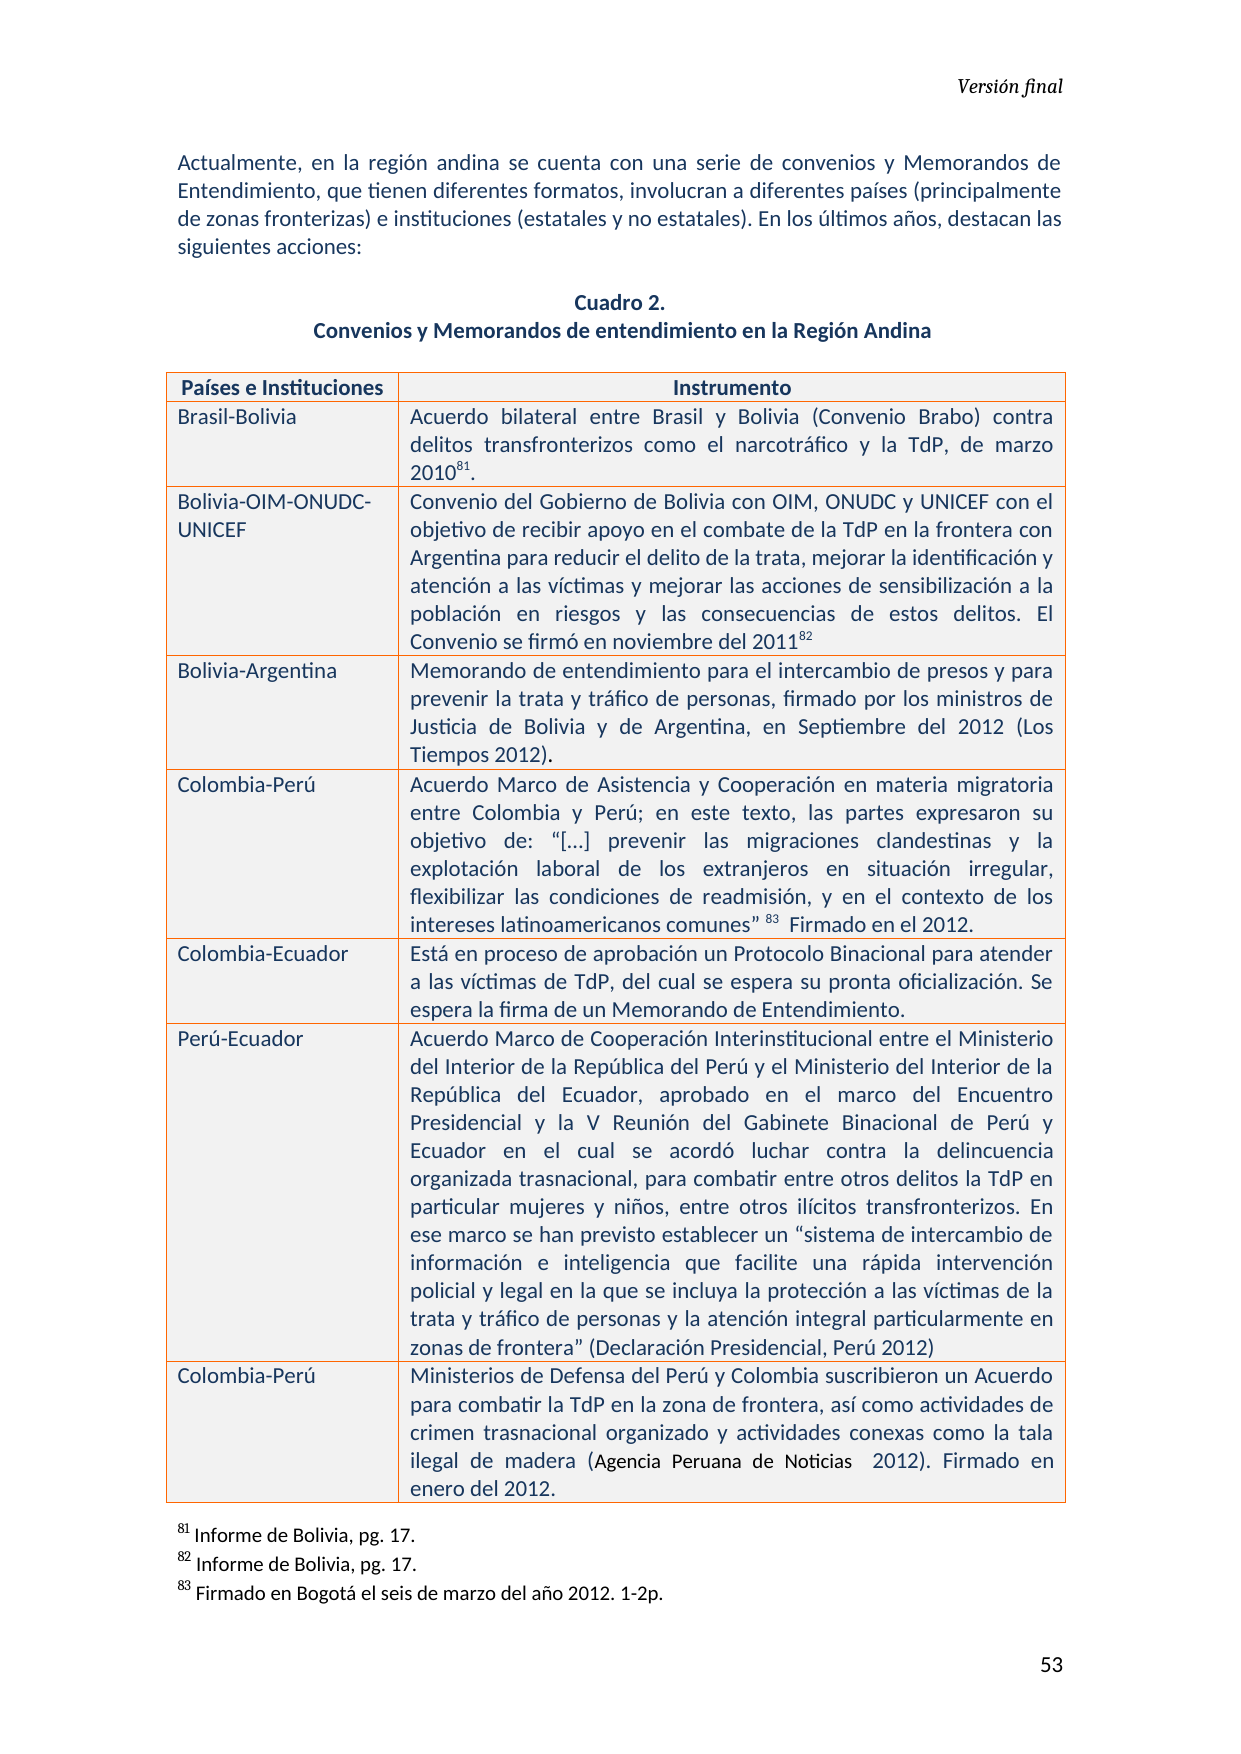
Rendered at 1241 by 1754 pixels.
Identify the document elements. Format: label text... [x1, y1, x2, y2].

table_cell Está en proceso de aprobación un Protocolo Binacional para atender a las víctimas de TdP, del cual se espera su pronta oficialización. Se espera la firma de un Memorando de Entendimiento. [399, 939, 1065, 1023]
table_cell Colombia-Ecuador [167, 939, 398, 1023]
text Convenios y Memorandos de entendimiento en la Región Andina [177, 316, 1063, 344]
table_cell Bolivia-OIM-ONUDC-UNICEF [167, 487, 398, 655]
table_header Países e Instituciones [167, 373, 398, 401]
table_cell Colombia-Perú [167, 1362, 398, 1502]
text Cuadro 2. [177, 288, 1063, 316]
table_cell Colombia-Perú [167, 770, 398, 938]
table_cell Acuerdo bilateral entre Brasil y Bolivia (Convenio Brabo) contra delitos transfronterizos como el narcotráfico y la TdP, de marzo 2010. [399, 402, 1065, 486]
table_cell Brasil-Bolivia [167, 402, 398, 486]
table_cell Ministerios de Defensa del Perú y Colombia suscribieron un Acuerdo para combatir la TdP en la zona de frontera, así como actividades de crimen trasnacional organizado y actividades conexas como la tala ilegal de madera (Agencia Peruana de Noticias 2012). Firmado en enero del 2012. [399, 1362, 1065, 1502]
table_cell Bolivia-Argentina [167, 656, 398, 769]
table_cell Memorando de entendimiento para el intercambio de presos y para prevenir la trata y tráfico de personas, firmado por los ministros de Justicia de Bolivia y de Argentina, en Septiembre del 2012 (Los Tiempos 2012). [399, 656, 1065, 769]
table_cell Acuerdo Marco de Cooperación Interinstitucional entre el Ministerio del Interior de la República del Perú y el Ministerio del Interior de la República del Ecuador, aprobado en el marco del Encuentro Presidencial y la V Reunión del Gabinete Binacional de Perú y Ecuador en el cual se acordó luchar contra la delincuencia organizada trasnacional, para combatir entre otros delitos la TdP en particular mujeres y niños, entre otros ilícitos transfronterizos. En ese marco se han previsto establecer un “sistema de intercambio de información e inteligencia que facilite una rápida intervención policial y legal en la que se incluya la protección a las víctimas de la trata y tráfico de personas y la atención integral particularmente en zonas de frontera” (Declaración Presidencial, Perú 2012) [399, 1024, 1065, 1361]
table_cell Convenio del Gobierno de Bolivia con OIM, ONUDC y UNICEF con el objetivo de recibir apoyo en el combate de la TdP en la frontera con Argentina para reducir el delito de la trata, mejorar la identificación y atención a las víctimas y mejorar las acciones de sensibilización a la población en riesgos y las consecuencias de estos delitos. El Convenio se firmó en noviembre del 2011 [399, 487, 1065, 655]
table_cell Acuerdo Marco de Asistencia y Cooperación en materia migratoria entre Colombia y Perú; en este texto, las partes expresaron su objetivo de: “[…] prevenir las migraciones clandestinas y la explotación laboral de los extranjeros en situación irregular, flexibilizar las condiciones de readmisión, y en el contexto de los intereses latinoamericanos comunes” Firmado en el 2012. [399, 770, 1065, 938]
table_cell Perú-Ecuador [167, 1024, 398, 1361]
table_header Instrumento [399, 373, 1065, 401]
text Actualmente, en la región andina se cuenta con una serie de convenios y Memorandos de Entendimiento, que tienen diferentes formatos, involucran a diferentes países (principalmente de zonas fronterizas) e instituciones (estatales y no estatales). En los últimos años, destacan las siguientes acciones: [177, 148, 1063, 260]
